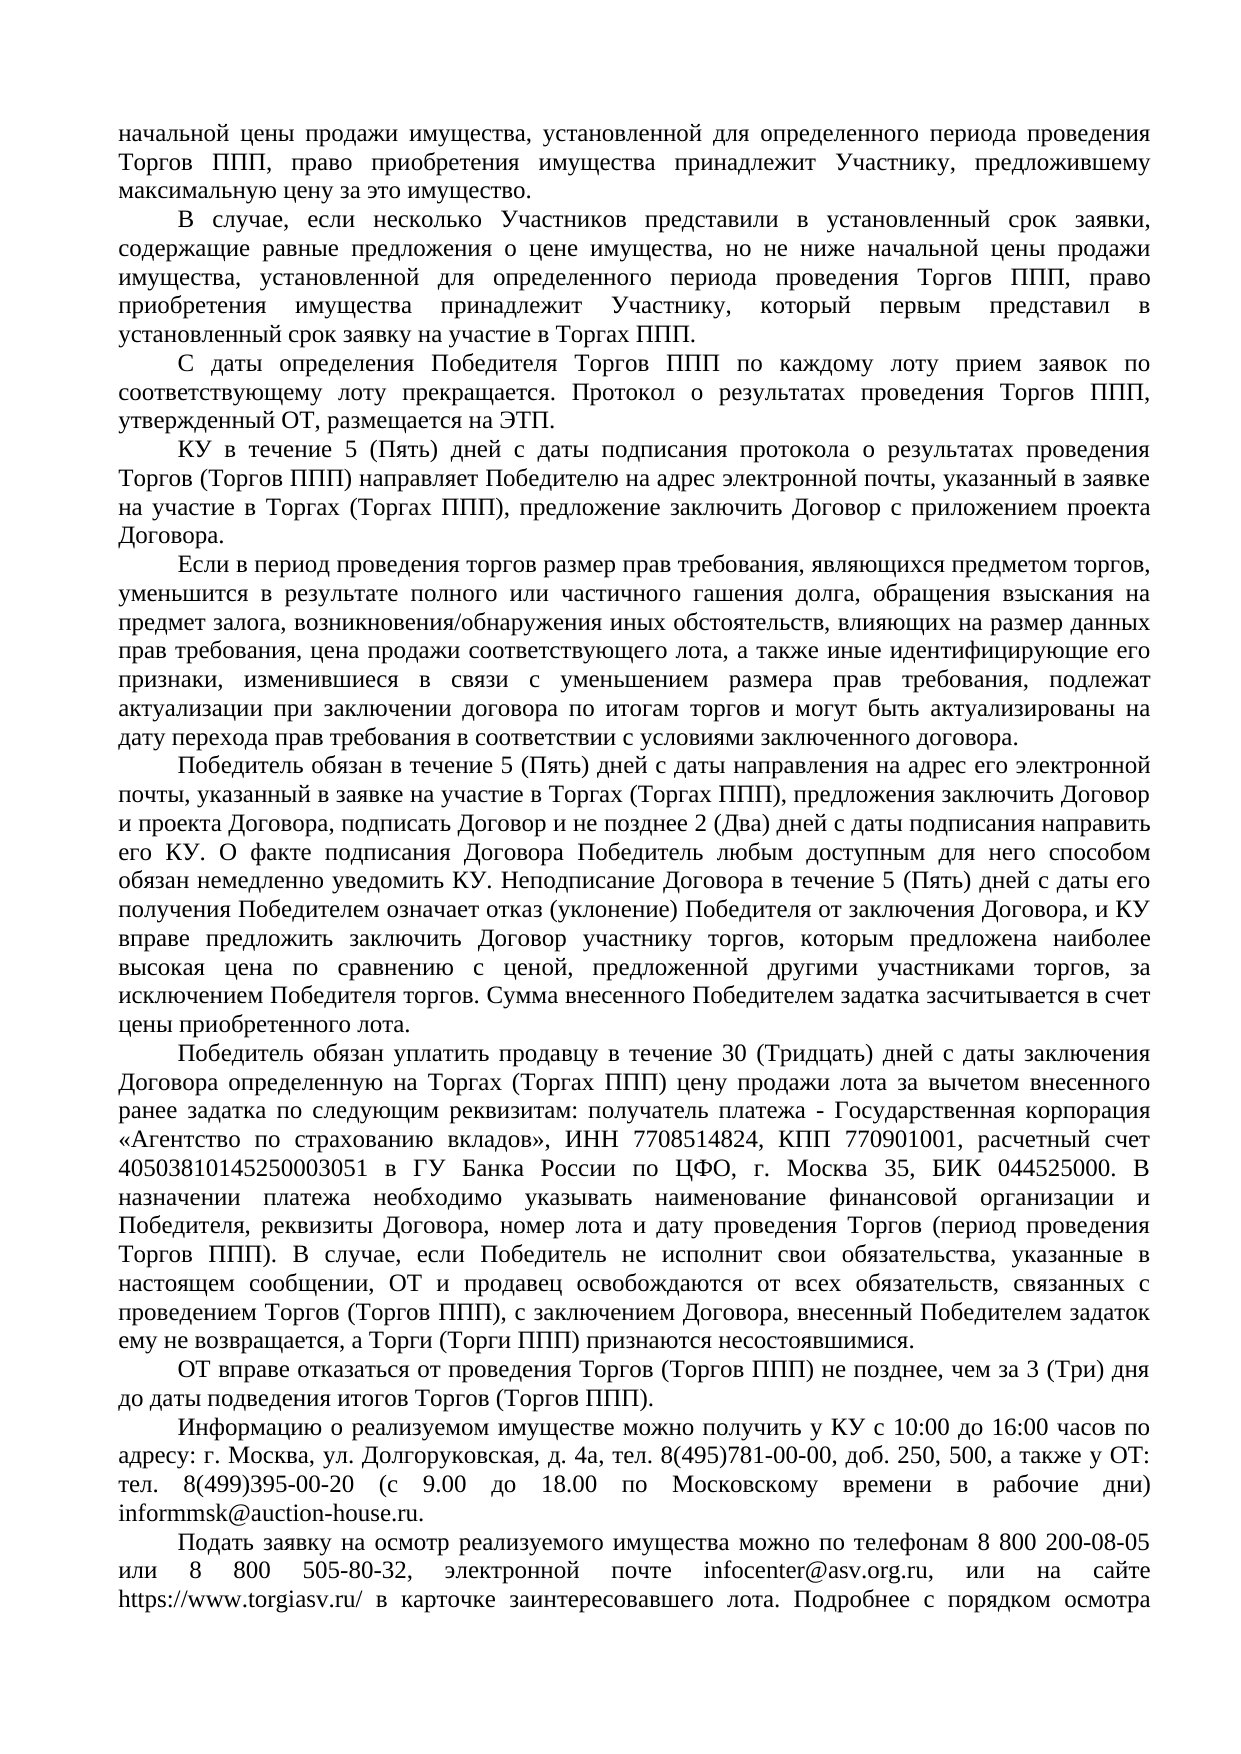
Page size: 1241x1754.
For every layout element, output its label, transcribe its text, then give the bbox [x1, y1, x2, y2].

text КУ в течение 5 (Пять) дней с даты подписания протокола о результатах проведения Торгов (Торгов ППП) направляет Победителю на адрес электронной почты, указанный в заявке на участие в Торгах (Торгах ППП), предложение заключить Договор с приложением проекта Договора. [118, 434, 1151, 549]
text Победитель обязан уплатить продавцу в течение 30 (Тридцать) дней с даты заключения Договора определенную на Торгах (Торгах ППП) цену продажи лота за вычетом внесенного ранее задатка по следующим реквизитам: получатель платежа - Государственная корпорация «Агентство по страхованию вкладов», ИНН 7708514824, КПП 770901001, расчетный счет 40503810145250003051 в ГУ Банка России по ЦФО, г. Москва 35, БИК 044525000. В назначении платежа необходимо указывать наименование финансовой организации и Победителя, реквизиты Договора, номер лота и дату проведения Торгов (период проведения Торгов ППП). В случае, если Победитель не исполнит свои обязательства, указанные в настоящем сообщении, ОТ и продавец освобождаются от всех обязательств, связанных с проведением Торгов (Торгов ППП), с заключением Договора, внесенный Победителем задаток ему не возвращается, а Торги (Торги ППП) признаются несостоявшимися. [118, 1038, 1151, 1354]
text Победитель обязан в течение 5 (Пять) дней с даты направления на адрес его электронной почты, указанный в заявке на участие в Торгах (Торгах ППП), предложения заключить Договор и проекта Договора, подписать Договор и не позднее 2 (Два) дней с даты подписания направить его КУ. О факте подписания Договора Победитель любым доступным для него способом обязан немедленно уведомить КУ. Неподписание Договора в течение 5 (Пять) дней с даты его получения Победителем означает отказ (уклонение) Победителя от заключения Договора, и КУ вправе предложить заключить Договор участнику торгов, которым предложена наиболее высокая цена по сравнению с ценой, предложенной другими участниками торгов, за исключением Победителя торгов. Сумма внесенного Победителем задатка засчитывается в счет цены приобретенного лота. [118, 751, 1151, 1038]
text С даты определения Победителя Торгов ППП по каждому лоту прием заявок по соответствующему лоту прекращается. Протокол о результатах проведения Торгов ППП, утвержденный ОТ, размещается на ЭТП. [118, 348, 1151, 434]
text ОТ вправе отказаться от проведения Торгов (Торгов ППП) не позднее, чем за 3 (Три) дня до даты подведения итогов Торгов (Торгов ППП). [118, 1354, 1151, 1412]
text Если в период проведения торгов размер прав требования, являющихся предметом торгов, уменьшится в результате полного или частичного гашения долга, обращения взыскания на предмет залога, возникновения/обнаружения иных обстоятельств, влияющих на размер данных прав требования, цена продажи соответствующего лота, а также иные идентифицирующие его признаки, изменившиеся в связи с уменьшением размера прав требования, подлежат актуализации при заключении договора по итогам торгов и могут быть актуализированы на дату перехода прав требования в соответствии с условиями заключенного договора. [118, 549, 1151, 751]
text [118, 118, 1151, 204]
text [118, 1527, 1151, 1613]
text Информацию о реализуемом имуществе можно получить у КУ с 10:00 до 16:00 часов по адресу: г. Москва, ул. Долгоруковская, д. 4а, тел. 8(495)781-00-00, доб. 250, 500, а также у ОТ: тел. 8(499)395-00-20 (с 9.00 до 18.00 по Московскому времени в рабочие дни) informmsk@auction-house.ru. [118, 1412, 1151, 1527]
text В случае, если несколько Участников представили в установленный срок заявки, содержащие равные предложения о цене имущества, но не ниже начальной цены продажи имущества, установленной для определенного периода проведения Торгов ППП, право приобретения имущества принадлежит Участнику, который первым представил в установленный срок заявку на участие в Торгах ППП. [118, 204, 1151, 348]
